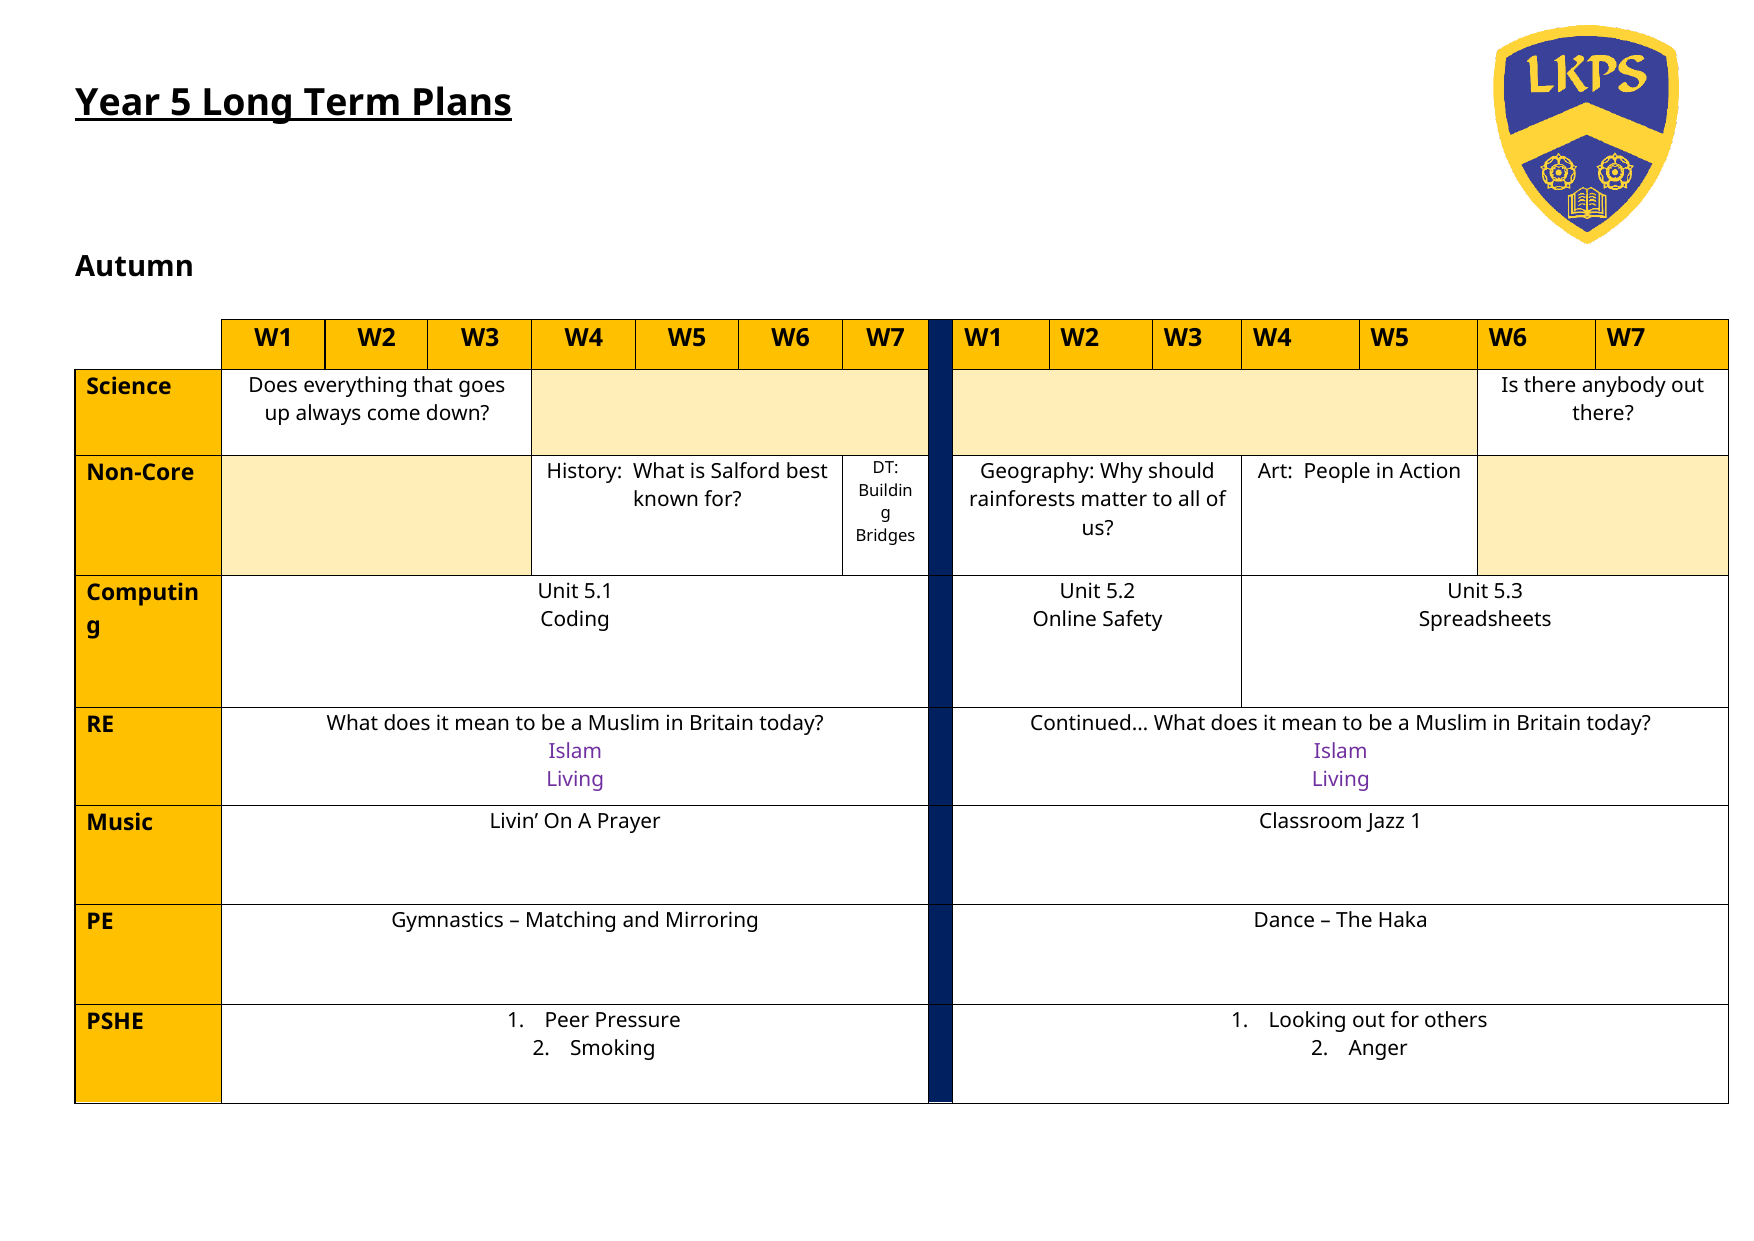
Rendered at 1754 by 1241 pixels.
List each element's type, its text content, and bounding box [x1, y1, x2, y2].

table_cell [222, 456, 531, 575]
table_cell PSHE [76, 1005, 221, 1102]
table_cell Science [76, 370, 221, 455]
table_cell Geography: Why should rainforests matter to all of us? [953, 456, 1241, 575]
table_cell Non-Core [76, 456, 221, 575]
table_cell Looking out for others Anger [953, 1005, 1728, 1102]
table_header W7 [1596, 320, 1728, 369]
text Autumn [75, 245, 1679, 285]
table_cell What does it mean to be a Muslim in Britain today? Islam Living [222, 708, 928, 805]
table_cell Gymnastics – Matching and Mirroring [222, 905, 928, 1004]
table_header W2 [1050, 320, 1152, 369]
text Year 5 Long Term Plans [75, 75, 1493, 126]
table_header W6 [739, 320, 842, 369]
table_cell Is there anybody out there? [1478, 370, 1728, 455]
table_cell Unit 5.3 Spreadsheets [1242, 576, 1728, 707]
table_cell Continued… What does it mean to be a Muslim in Britain today? Islam Living [953, 708, 1728, 805]
table_cell DT: Building Bridges [843, 456, 928, 575]
table_cell [929, 806, 952, 904]
table_cell RE [76, 708, 221, 805]
table_cell Livin’ On A Prayer [222, 806, 928, 904]
table_cell [532, 370, 928, 455]
table_header W5 [636, 320, 738, 369]
table_header W6 [1478, 320, 1595, 369]
table_header W4 [1242, 320, 1359, 369]
table_cell Music [76, 806, 221, 904]
table_header [929, 320, 952, 575]
table_header W4 [532, 320, 635, 369]
table_cell [929, 1005, 952, 1102]
table_cell [929, 576, 952, 707]
table_cell Dance – The Haka [953, 905, 1728, 1004]
table_header W1 [953, 320, 1049, 369]
table_cell Art: People in Action [1242, 456, 1477, 575]
table_cell [1478, 456, 1728, 575]
table_cell History: What is Salford best known for? [532, 456, 842, 575]
table_header W7 [843, 320, 928, 369]
table_header W1 [222, 320, 324, 369]
table_cell Peer Pressure Smoking [222, 1005, 928, 1102]
table_cell [953, 370, 1477, 455]
table_header W5 [1360, 320, 1477, 369]
table_cell [929, 905, 952, 1004]
table_cell Classroom Jazz 1 [953, 806, 1728, 904]
table_cell [929, 708, 952, 805]
picture [1493, 25, 1679, 244]
table_cell Does everything that goes up always come down? [222, 370, 531, 455]
table_header W3 [428, 320, 531, 369]
table_cell Unit 5.1 Coding [222, 576, 928, 707]
table_cell PE [76, 905, 221, 1004]
table_cell Unit 5.2 Online Safety [953, 576, 1241, 707]
table_header W2 [326, 320, 427, 369]
table_cell Computing [76, 576, 221, 707]
table_header W3 [1153, 320, 1241, 369]
